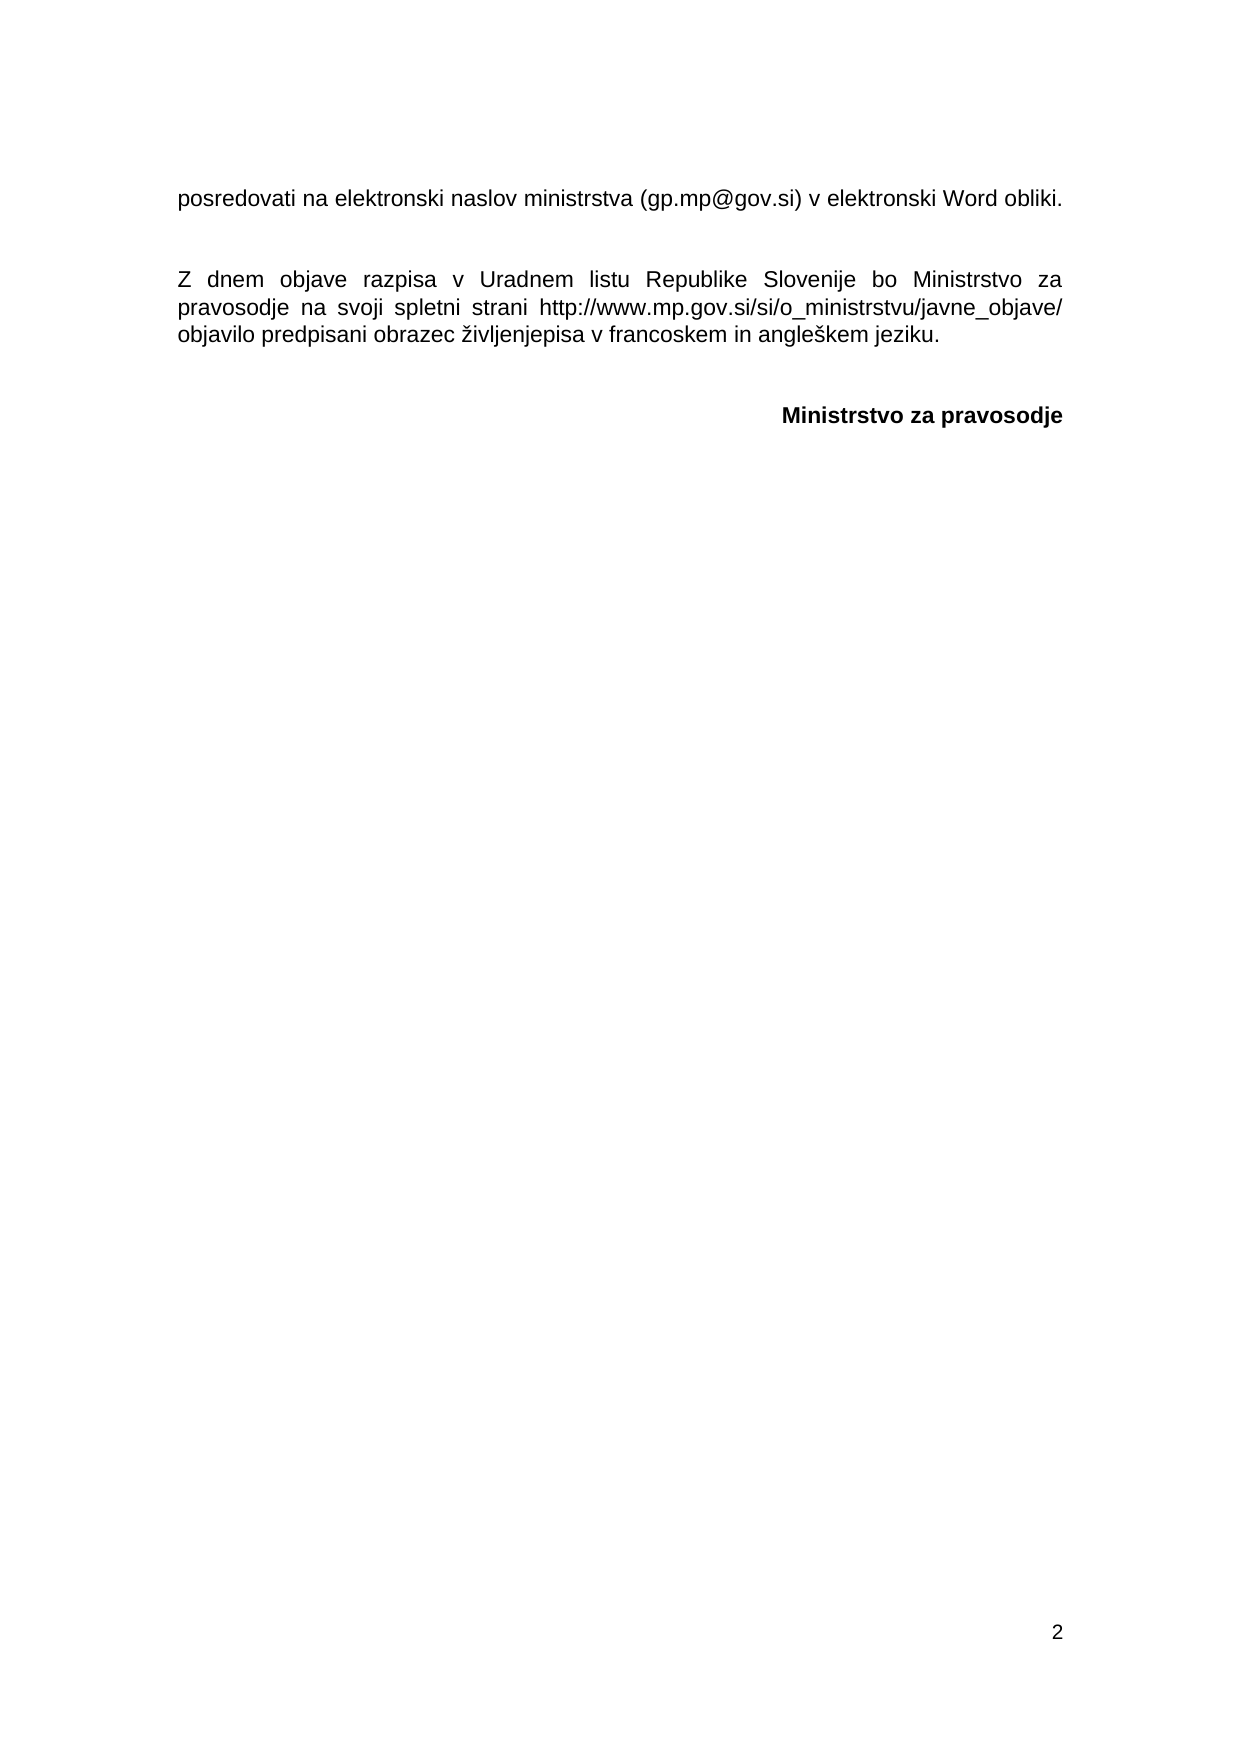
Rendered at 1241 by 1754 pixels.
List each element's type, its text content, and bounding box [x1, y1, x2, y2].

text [177, 184, 1063, 239]
text Z dnem objave razpisa v Uradnem listu Republike Slovenije bo Ministrstvo za pravosodje na svoji spletni strani http://www.mp.gov.si/si/o_ministrstvu/javne_objave/ objavilo predpisani obrazec življenjepisa v francoskem in angleškem jeziku. [177, 266, 1063, 347]
text Ministrstvo za pravosodje [177, 401, 1063, 428]
